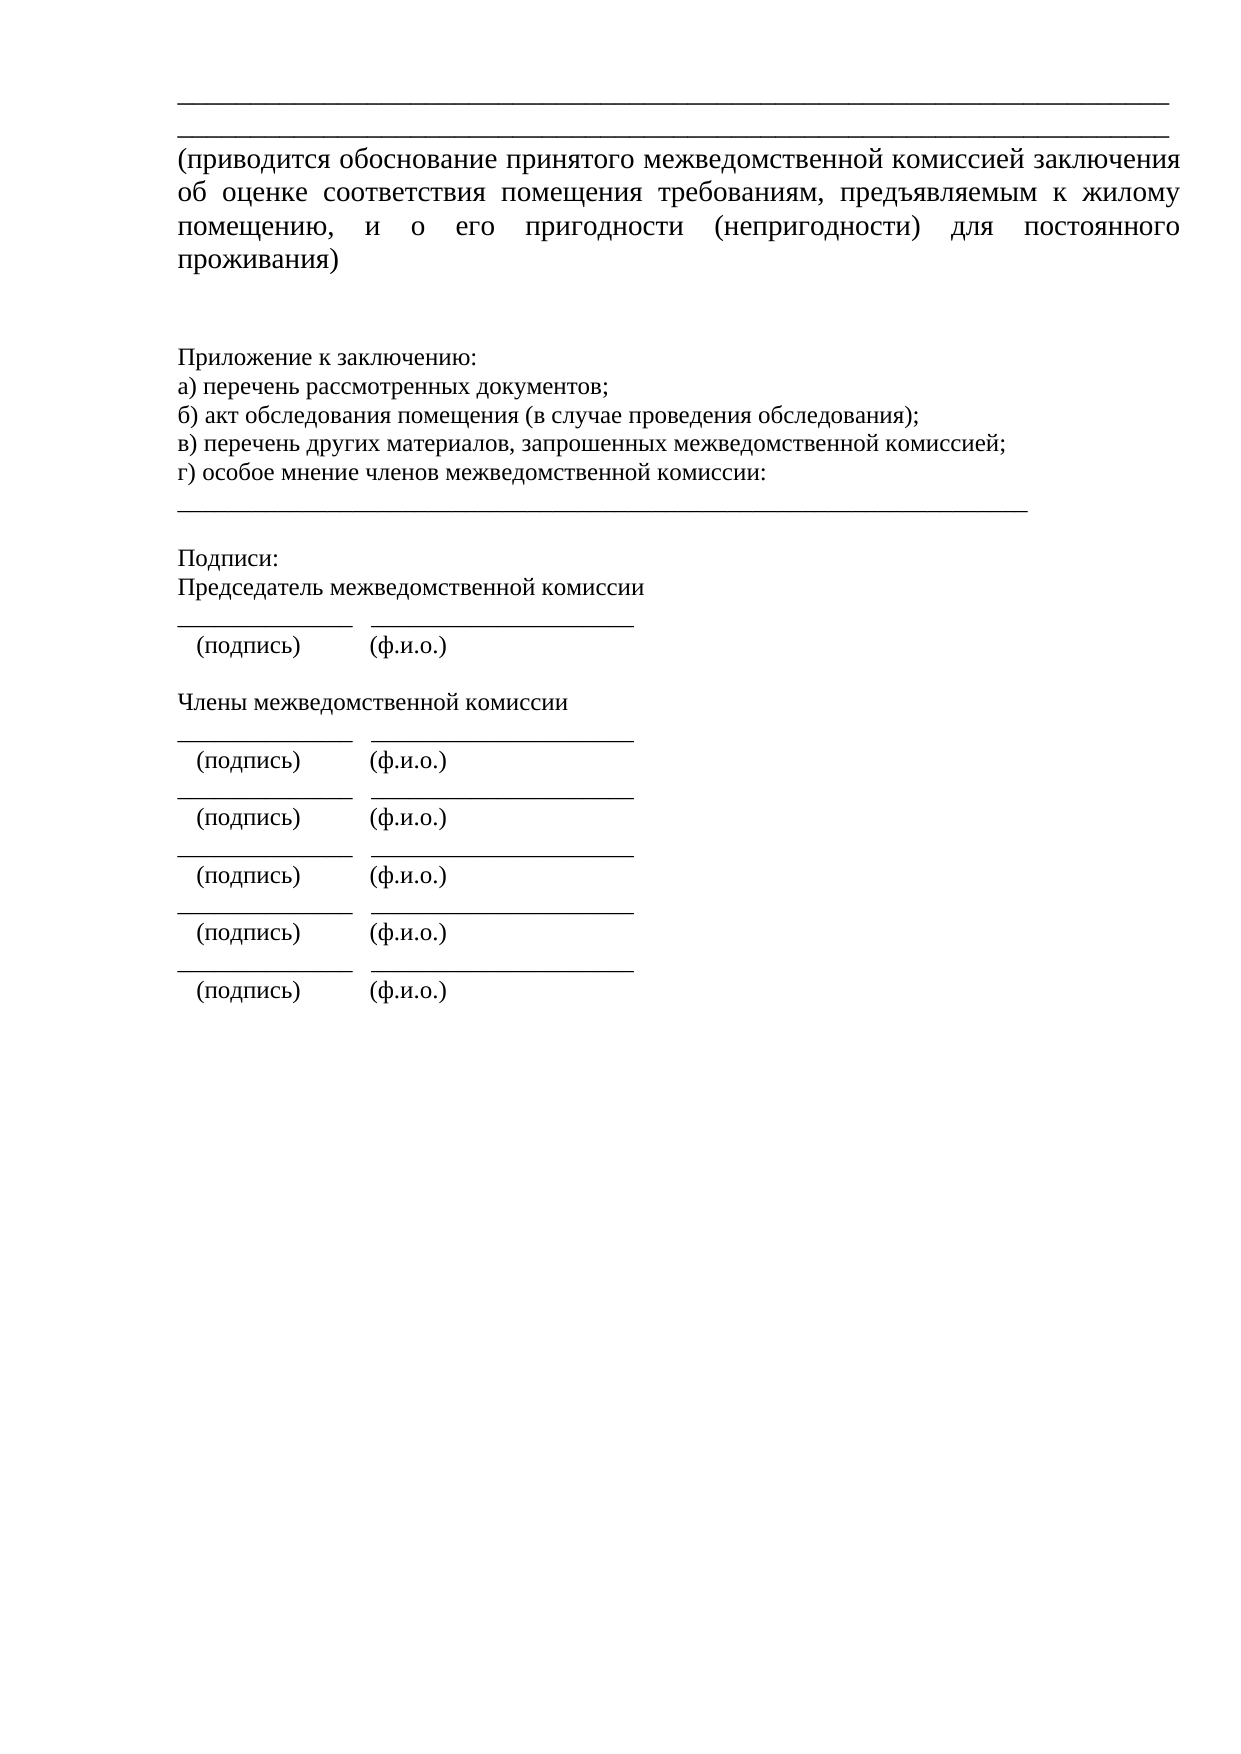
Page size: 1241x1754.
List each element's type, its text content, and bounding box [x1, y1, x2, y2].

text ______________ _____________________ [177, 716, 1181, 745]
text (подпись) (ф.и.о.) [177, 975, 1181, 1003]
text г) особое мнение членов межведомственной комиссии: [177, 457, 1181, 486]
text ____________________________________________________________________ [177, 107, 1181, 141]
text Подписи: [177, 543, 1181, 572]
text б) акт обследования помещения (в случае проведения обследования); [177, 400, 1181, 428]
text ____________________________________________________________________ [177, 486, 1181, 515]
text (подпись) (ф.и.о.) [177, 917, 1181, 946]
text (приводится обоснование принятого межведомственной комиссией заключения об оценке соответствия помещения требованиям, предъявляемым к жилому помещению, и о его пригодности (непригодности) для постоянного проживания) [177, 141, 1181, 275]
text ______________ _____________________ [177, 773, 1181, 802]
text Председатель межведомственной комиссии [177, 572, 1181, 601]
text (подпись) (ф.и.о.) [177, 745, 1181, 773]
text ______________ _____________________ [177, 888, 1181, 917]
text ______________ _____________________ [177, 831, 1181, 860]
text (подпись) (ф.и.о.) [177, 860, 1181, 888]
text ____________________________________________________________________ [177, 74, 1181, 107]
text Приложение к заключению: [177, 342, 1181, 371]
text (подпись) (ф.и.о.) [177, 630, 1181, 658]
text (подпись) (ф.и.о.) [177, 802, 1181, 831]
text а) перечень рассмотренных документов; [177, 371, 1181, 400]
text ______________ _____________________ [177, 946, 1181, 975]
text Члены межведомственной комиссии [177, 687, 1181, 716]
text ______________ _____________________ [177, 601, 1181, 630]
text в) перечень других материалов, запрошенных межведомственной комиссией; [177, 428, 1181, 457]
